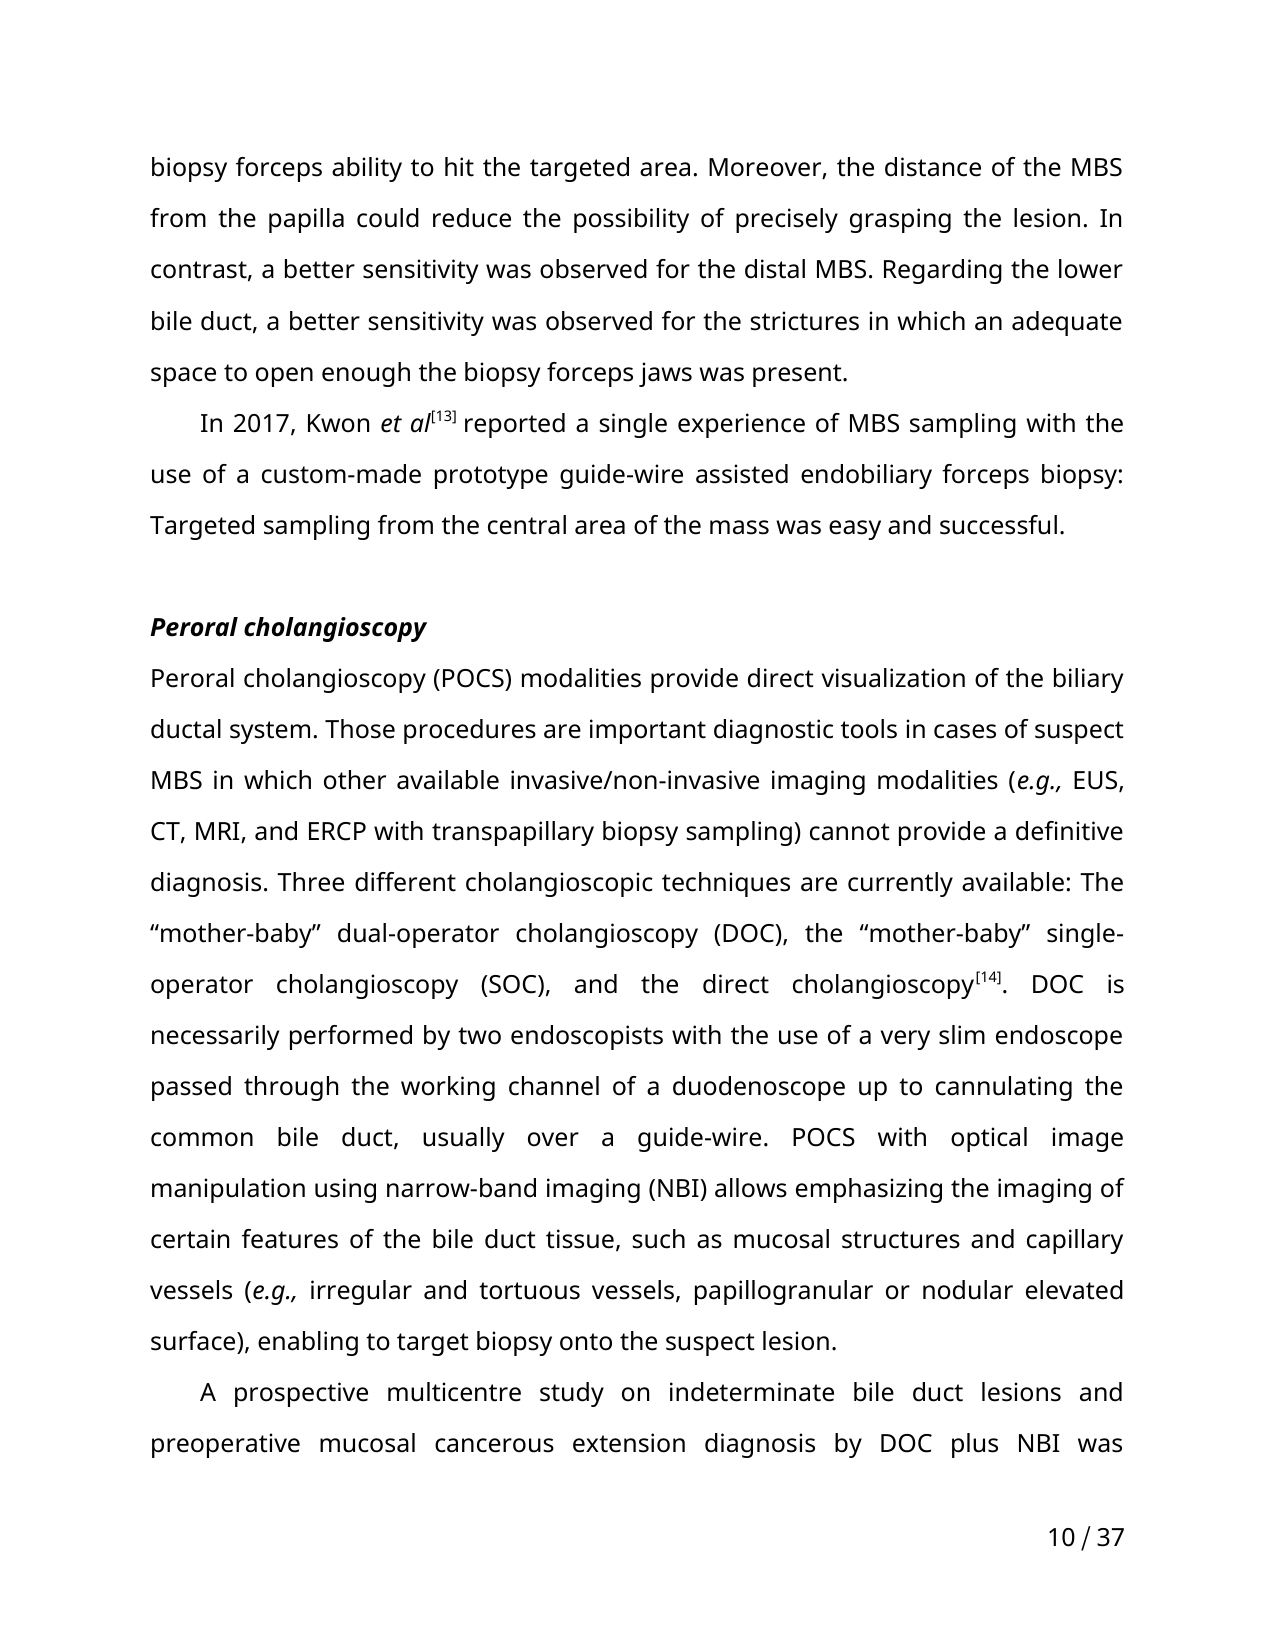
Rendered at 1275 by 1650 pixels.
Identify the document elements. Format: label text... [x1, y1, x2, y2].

text Peroral cholangioscopy (POCS) modalities provide direct visualization of the biliary ductal system. Those procedures are important diagnostic tools in cases of suspect MBS in which other available invasive/non-invasive imaging modalities (e.g., EUS, CT, MRI, and ERCP with transpapillary biopsy sampling) cannot provide a definitive diagnosis. Three different cholangioscopic techniques are currently available: The “mother-baby” dual-operator cholangioscopy (DOC), the “mother-baby” single-operator cholangioscopy (SOC), and the direct cholangioscopy[14]. DOC is necessarily performed by two endoscopists with the use of a very slim endoscope passed through the working channel of a duodenoscope up to cannulating the common bile duct, usually over a guide-wire. POCS with optical image manipulation using narrow-band imaging (NBI) allows emphasizing the imaging of certain features of the bile duct tissue, such as mucosal structures and capillary vessels (e.g., irregular and tortuous vessels, papillogranular or nodular elevated surface), enabling to target biopsy onto the suspect lesion. [150, 660, 1125, 1358]
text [150, 1375, 1125, 1460]
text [150, 150, 1125, 388]
text In 2017, Kwon et al[13] reported a single experience of MBS sampling with the use of a custom-made prototype guide-wire assisted endobiliary forceps biopsy: Targeted sampling from the central area of the mass was easy and successful. [150, 405, 1125, 541]
text Peroral cholangioscopy [150, 609, 1125, 643]
